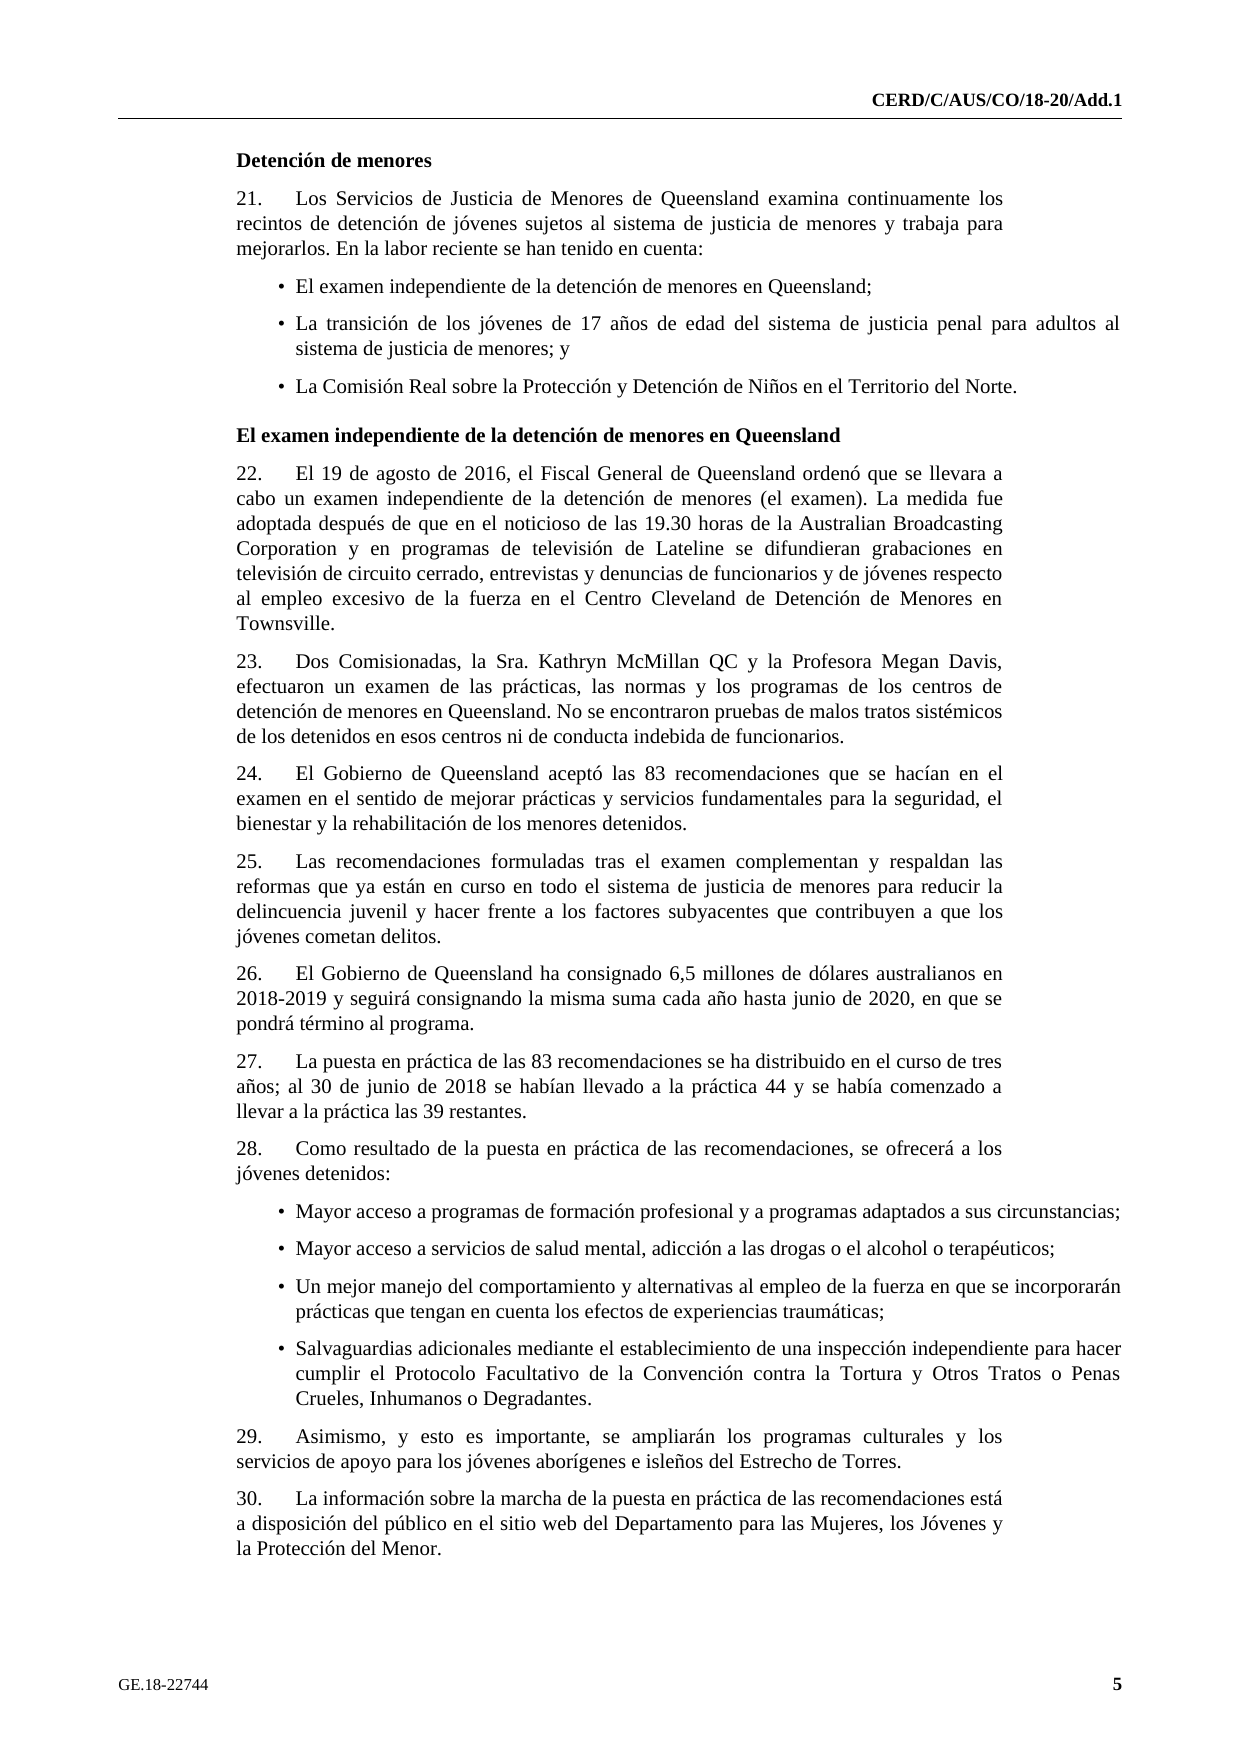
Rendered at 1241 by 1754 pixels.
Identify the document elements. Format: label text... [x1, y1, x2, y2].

text 30. La información sobre la marcha de la puesta en práctica de las recomendaciones está a disposición del público en el sitio web del Departamento para las Mujeres, los Jóvenes y la Protección del Menor. [236, 1485, 1004, 1560]
text Un mejor manejo del comportamiento y alternativas al empleo de la fuerza en que se incorporarán prácticas que tengan en cuenta los efectos de experiencias traumáticas; [278, 1273, 1122, 1323]
text El examen independiente de la detención de menores en Queensland [118, 423, 1004, 448]
text La Comisión Real sobre la Protección y Detención de Niños en el Territorio del Norte. [278, 373, 1122, 398]
text 21. Los Servicios de Justicia de Menores de Queensland examina continuamente los recintos de detención de jóvenes sujetos al sistema de justicia de menores y trabaja para mejorarlos. En la labor reciente se han tenido en cuenta: [236, 185, 1004, 260]
text 24. El Gobierno de Queensland aceptó las 83 recomendaciones que se hacían en el examen en el sentido de mejorar prácticas y servicios fundamentales para la seguridad, el bienestar y la rehabilitación de los menores detenidos. [236, 760, 1004, 835]
text Mayor acceso a programas de formación profesional y a programas adaptados a sus circunstancias; [278, 1198, 1122, 1223]
text 26. El Gobierno de Queensland ha consignado 6,5 millones de dólares australianos en 2018-2019 y seguirá consignando la misma suma cada año hasta junio de 2020, en que se pondrá término al programa. [236, 960, 1004, 1035]
text 22. El 19 de agosto de 2016, el Fiscal General de Queensland ordenó que se llevara a cabo un examen independiente de la detención de menores (el examen). La medida fue adoptada después de que en el noticioso de las 19.30 horas de la Australian Broadcasting Corporation y en programas de televisión de Lateline se difundieran grabaciones en televisión de circuito cerrado, entrevistas y denuncias de funcionarios y de jóvenes respecto al empleo excesivo de la fuerza en el Centro Cleveland de Detención de Menores en Townsville. [236, 460, 1004, 635]
text La transición de los jóvenes de 17 años de edad del sistema de justicia penal para adultos al sistema de justicia de menores; y [278, 310, 1122, 360]
text Detención de menores [118, 148, 1004, 173]
text El examen independiente de la detención de menores en Queensland; [278, 273, 1122, 298]
text 29. Asimismo, y esto es importante, se ampliarán los programas culturales y los servicios de apoyo para los jóvenes aborígenes e isleños del Estrecho de Torres. [236, 1423, 1004, 1473]
text 28. Como resultado de la puesta en práctica de las recomendaciones, se ofrecerá a los jóvenes detenidos: [236, 1135, 1004, 1185]
text 27. La puesta en práctica de las 83 recomendaciones se ha distribuido en el curso de tres años; al 30 de junio de 2018 se habían llevado a la práctica 44 y se había comenzado a llevar a la práctica las 39 restantes. [236, 1048, 1004, 1123]
text Salvaguardias adicionales mediante el establecimiento de una inspección independiente para hacer cumplir el Protocolo Facultativo de la Convención contra la Tortura y Otros Tratos o Penas Crueles, Inhumanos o Degradantes. [278, 1335, 1122, 1410]
text 25. Las recomendaciones formuladas tras el examen complementan y respaldan las reformas que ya están en curso en todo el sistema de justicia de menores para reducir la delincuencia juvenil y hacer frente a los factores subyacentes que contribuyen a que los jóvenes cometan delitos. [236, 848, 1004, 948]
text 23. Dos Comisionadas, la Sra. Kathryn McMillan QC y la Profesora Megan Davis, efectuaron un examen de las prácticas, las normas y los programas de los centros de detención de menores en Queensland. No se encontraron pruebas de malos tratos sistémicos de los detenidos en esos centros ni de conducta indebida de funcionarios. [236, 648, 1004, 748]
text Mayor acceso a servicios de salud mental, adicción a las drogas o el alcohol o terapéuticos; [278, 1235, 1122, 1260]
